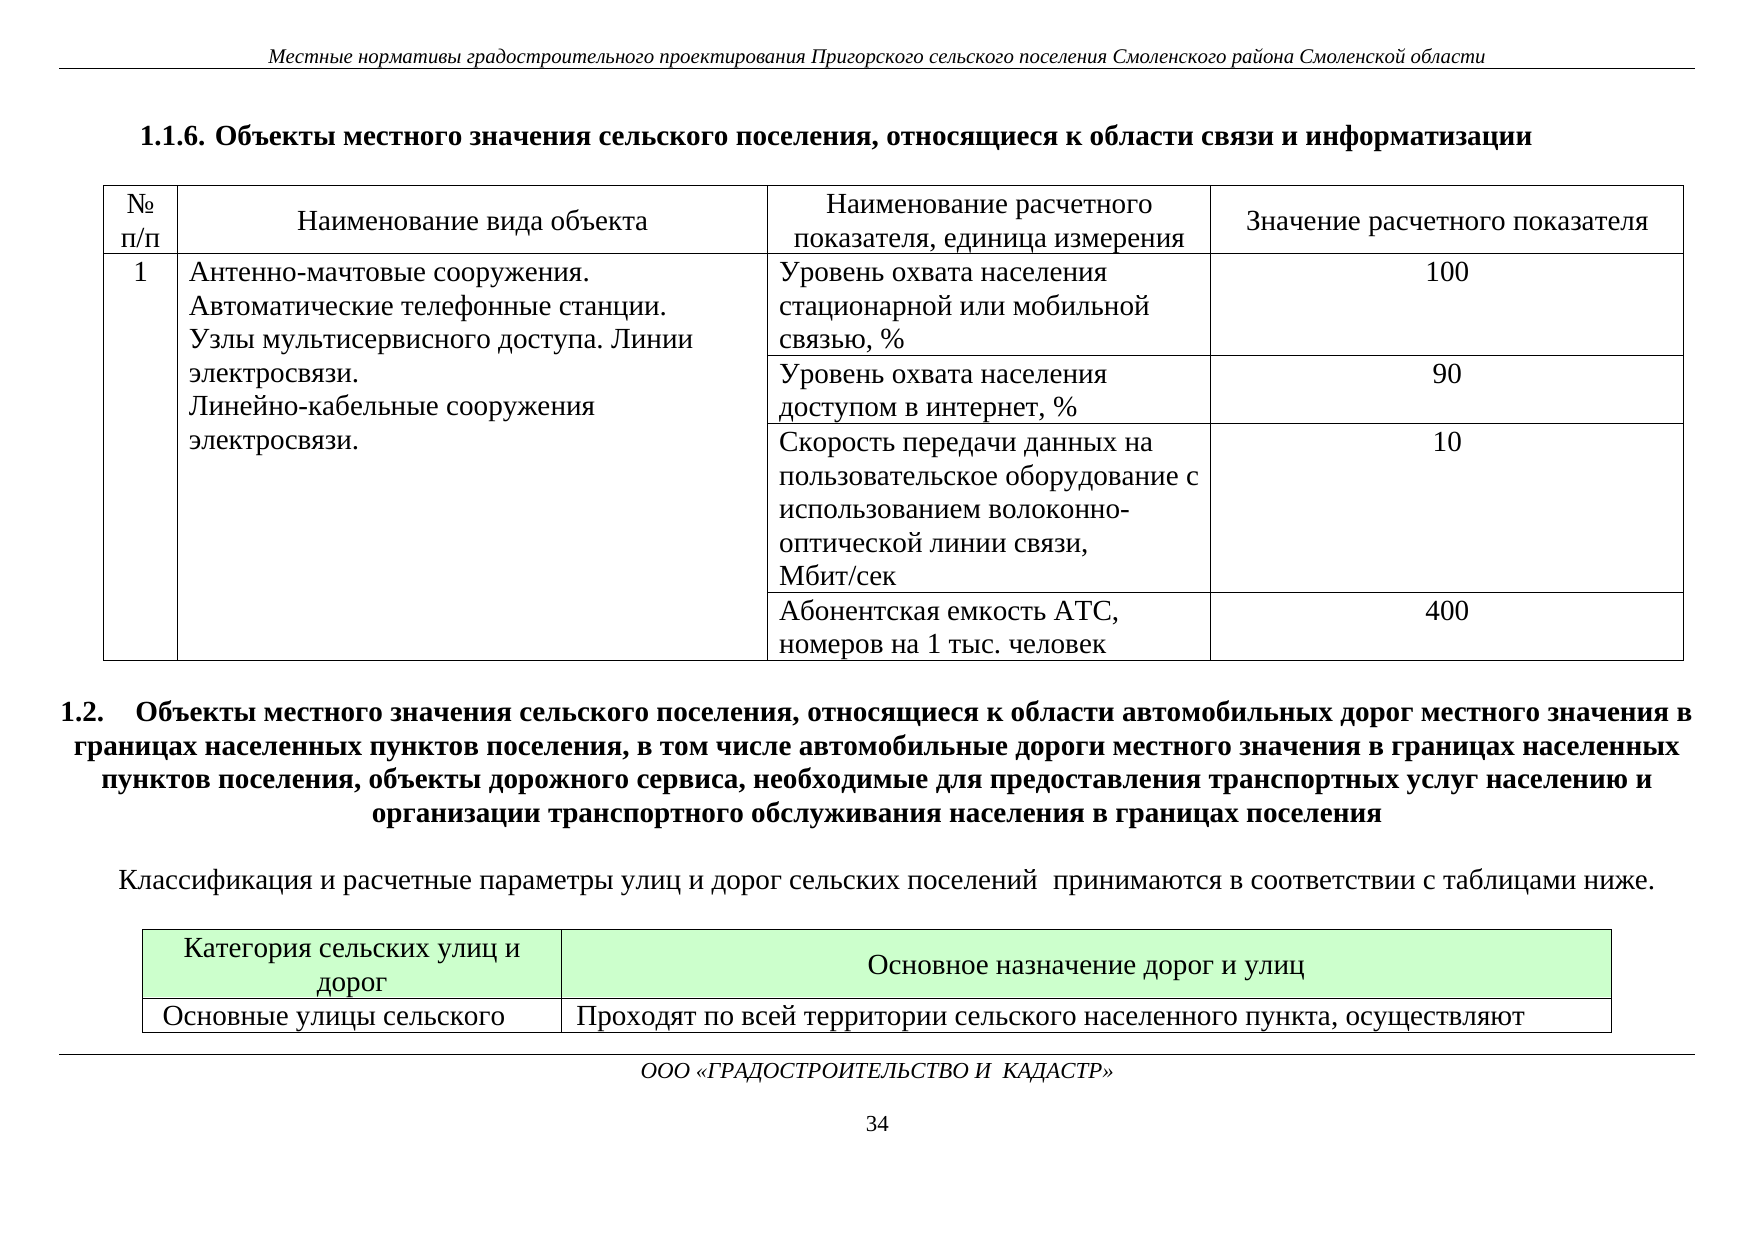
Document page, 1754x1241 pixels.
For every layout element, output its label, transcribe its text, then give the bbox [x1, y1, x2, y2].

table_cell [562, 999, 1611, 1032]
table_header Наименование вида объекта [178, 186, 767, 253]
text Классификация и расчетные параметры улиц и дорог сельских поселений принимаются в соответствии с таблицами ниже. [61, 862, 1693, 896]
table_cell 400 [1211, 593, 1683, 660]
table_cell Уровень охвата населения стационарной или мобильной связью, % [768, 254, 1210, 355]
table_header Основное назначение дорог и улиц [562, 930, 1611, 997]
table_cell Антенно-мачтовые сооружения. Автоматические телефонные станции. Узлы мультисервисного доступа. Линии электросвязи. Линейно-кабельные сооружения электросвязи. [178, 254, 767, 660]
table_cell Уровень охвата населения доступом в интернет, % [768, 356, 1210, 423]
table_cell 100 [1211, 254, 1683, 355]
table_cell Основные улицы сельского поселения [143, 999, 561, 1032]
table_header Наименование расчетного показателя, единица измерения [768, 186, 1210, 253]
list Объекты местного значения сельского поселения, относящиеся к области автомобильных дорог местного значения в границах населенных пунктов поселения, в том числе автомобильные дороги местного значения в границах населенных пунктов поселения, объекты дорожного сервиса, необходимые для предоставления транспортных услуг населению и организации транспортного обслуживания населения в границах поселения [58, 694, 1695, 829]
table_header № п/п [104, 186, 177, 253]
table_header Значение расчетного показателя [1211, 186, 1683, 253]
list Объекты местного значения сельского поселения, относящиеся к области связи и информатизации [97, 118, 1576, 152]
table_cell 10 [1211, 424, 1683, 592]
table_cell 1 [104, 254, 177, 660]
table_cell 90 [1211, 356, 1683, 423]
table_cell Абонентская емкость АТС, номеров на 1 тыс. человек [768, 593, 1210, 660]
table_header Категория сельских улиц и дорог [143, 930, 561, 997]
table_cell Скорость передачи данных на пользовательское оборудование с использованием волоконно-оптической линии связи, Мбит/сек [768, 424, 1210, 592]
